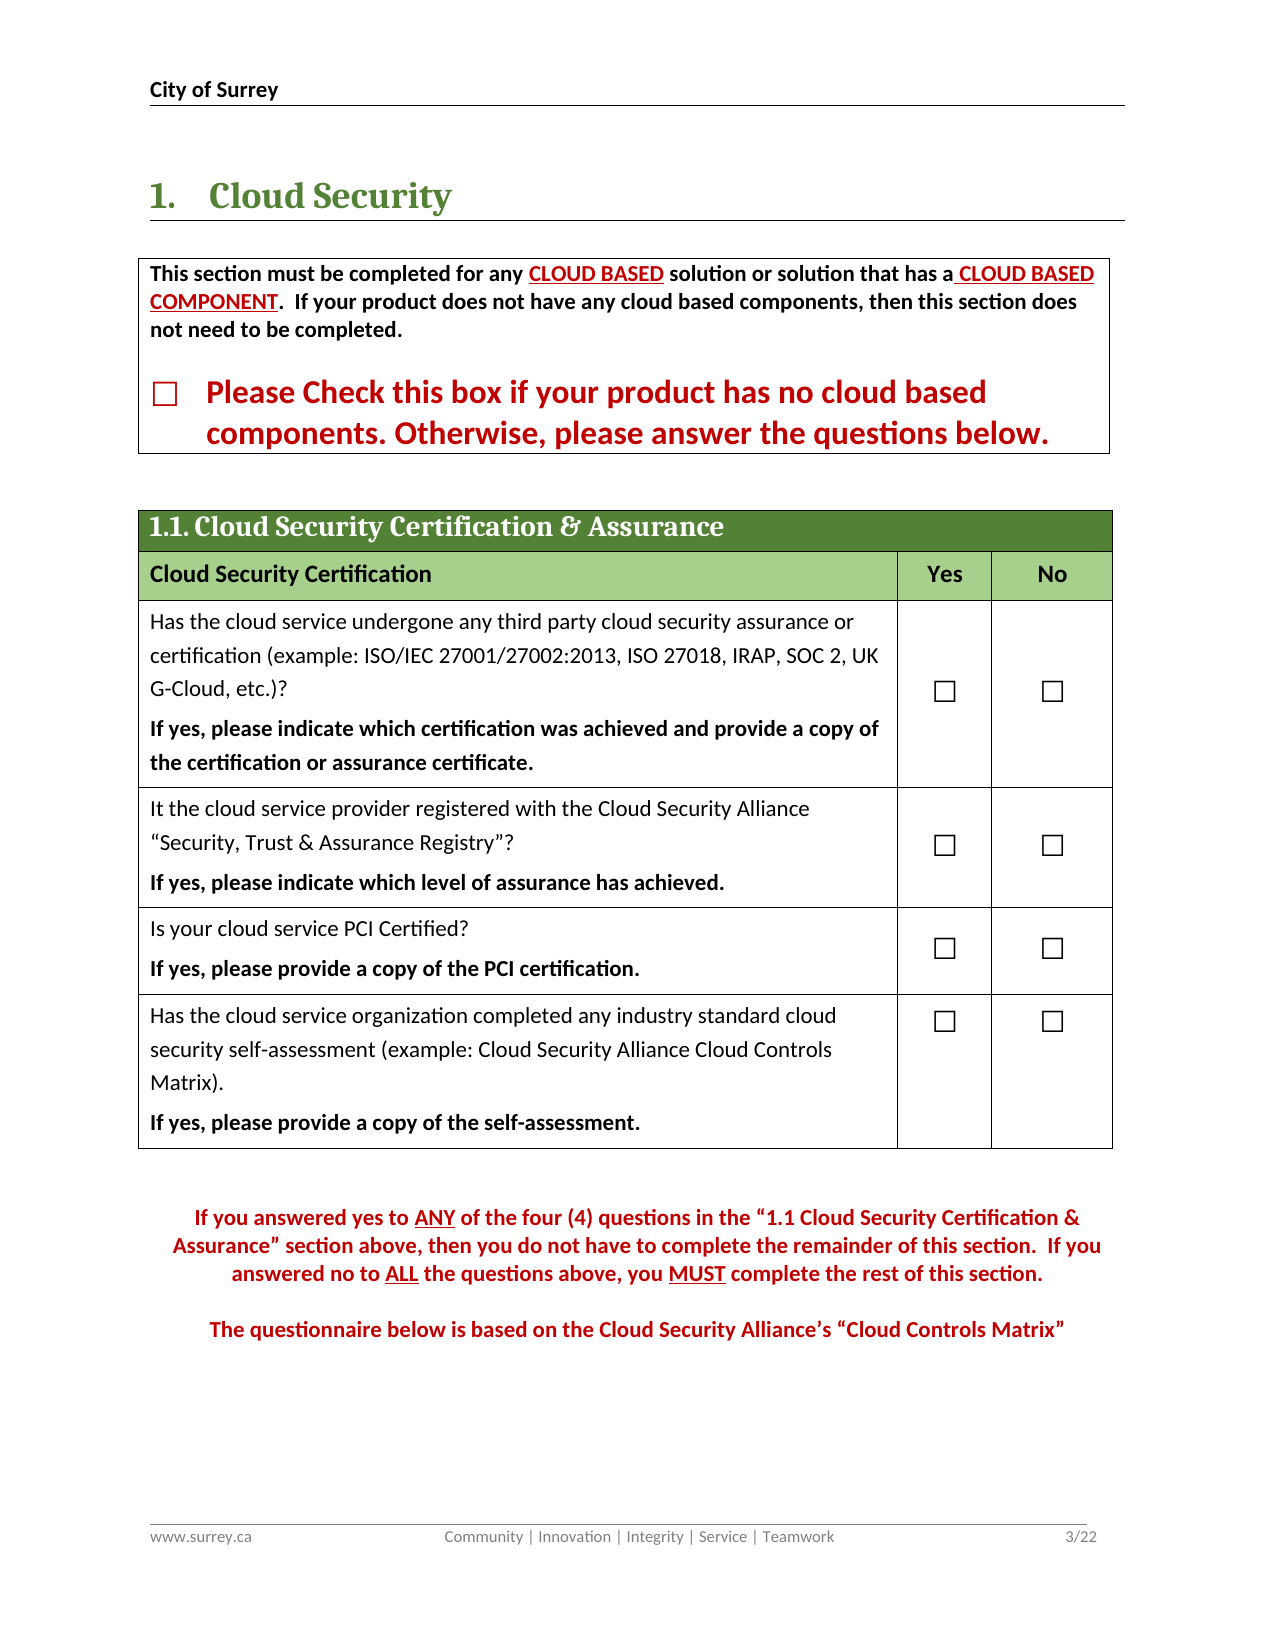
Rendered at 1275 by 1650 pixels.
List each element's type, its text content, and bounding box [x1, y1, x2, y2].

table_header Yes [898, 552, 991, 600]
table_cell Please Check this box if your product has no cloud based components. Otherwise, please answer the questions below. [195, 371, 1109, 452]
table_cell It the cloud service provider registered with the Cloud Security Alliance “Security, Trust & Assurance Registry”? If yes, please indicate which level of assurance has achieved. [139, 788, 897, 907]
table_cell [139, 371, 195, 452]
table_cell Has the cloud service undergone any third party cloud security assurance or certification (example: ISO/IEC 27001/27002:2013, ISO 27018, IRAP, SOC 2, UK G-Cloud, etc.)? If yes, please indicate which certification was achieved and provide a copy of the certification or assurance certificate. [139, 601, 897, 787]
table_header This section must be completed for any CLOUD BASED solution or solution that has a CLOUD BASED COMPONENT. If your product does not have any cloud based components, then this section does not need to be completed. [139, 259, 1109, 371]
text If you answered yes to ANY of the four (4) questions in the “1.1 Cloud Security Certification & Assurance” section above, then you do not have to complete the remainder of this section. If you answered no to ALL the questions above, you MUST complete the rest of this section. [150, 1203, 1125, 1287]
subtitle Cloud Security [150, 175, 1125, 220]
table_cell Has the cloud service organization completed any industry standard cloud security self-assessment (example: Cloud Security Alliance Cloud Controls Matrix). If yes, please provide a copy of the self-assessment. [139, 995, 897, 1147]
table_cell Is your cloud service PCI Certified? If yes, please provide a copy of the PCI certification. [139, 908, 897, 994]
table_header Cloud Security Certification [139, 552, 897, 600]
text The questionnaire below is based on the Cloud Security Alliance’s “Cloud Controls Matrix” [150, 1315, 1125, 1343]
table_header Cloud Security Certification & Assurance [139, 511, 1112, 551]
table_header No [992, 552, 1112, 600]
